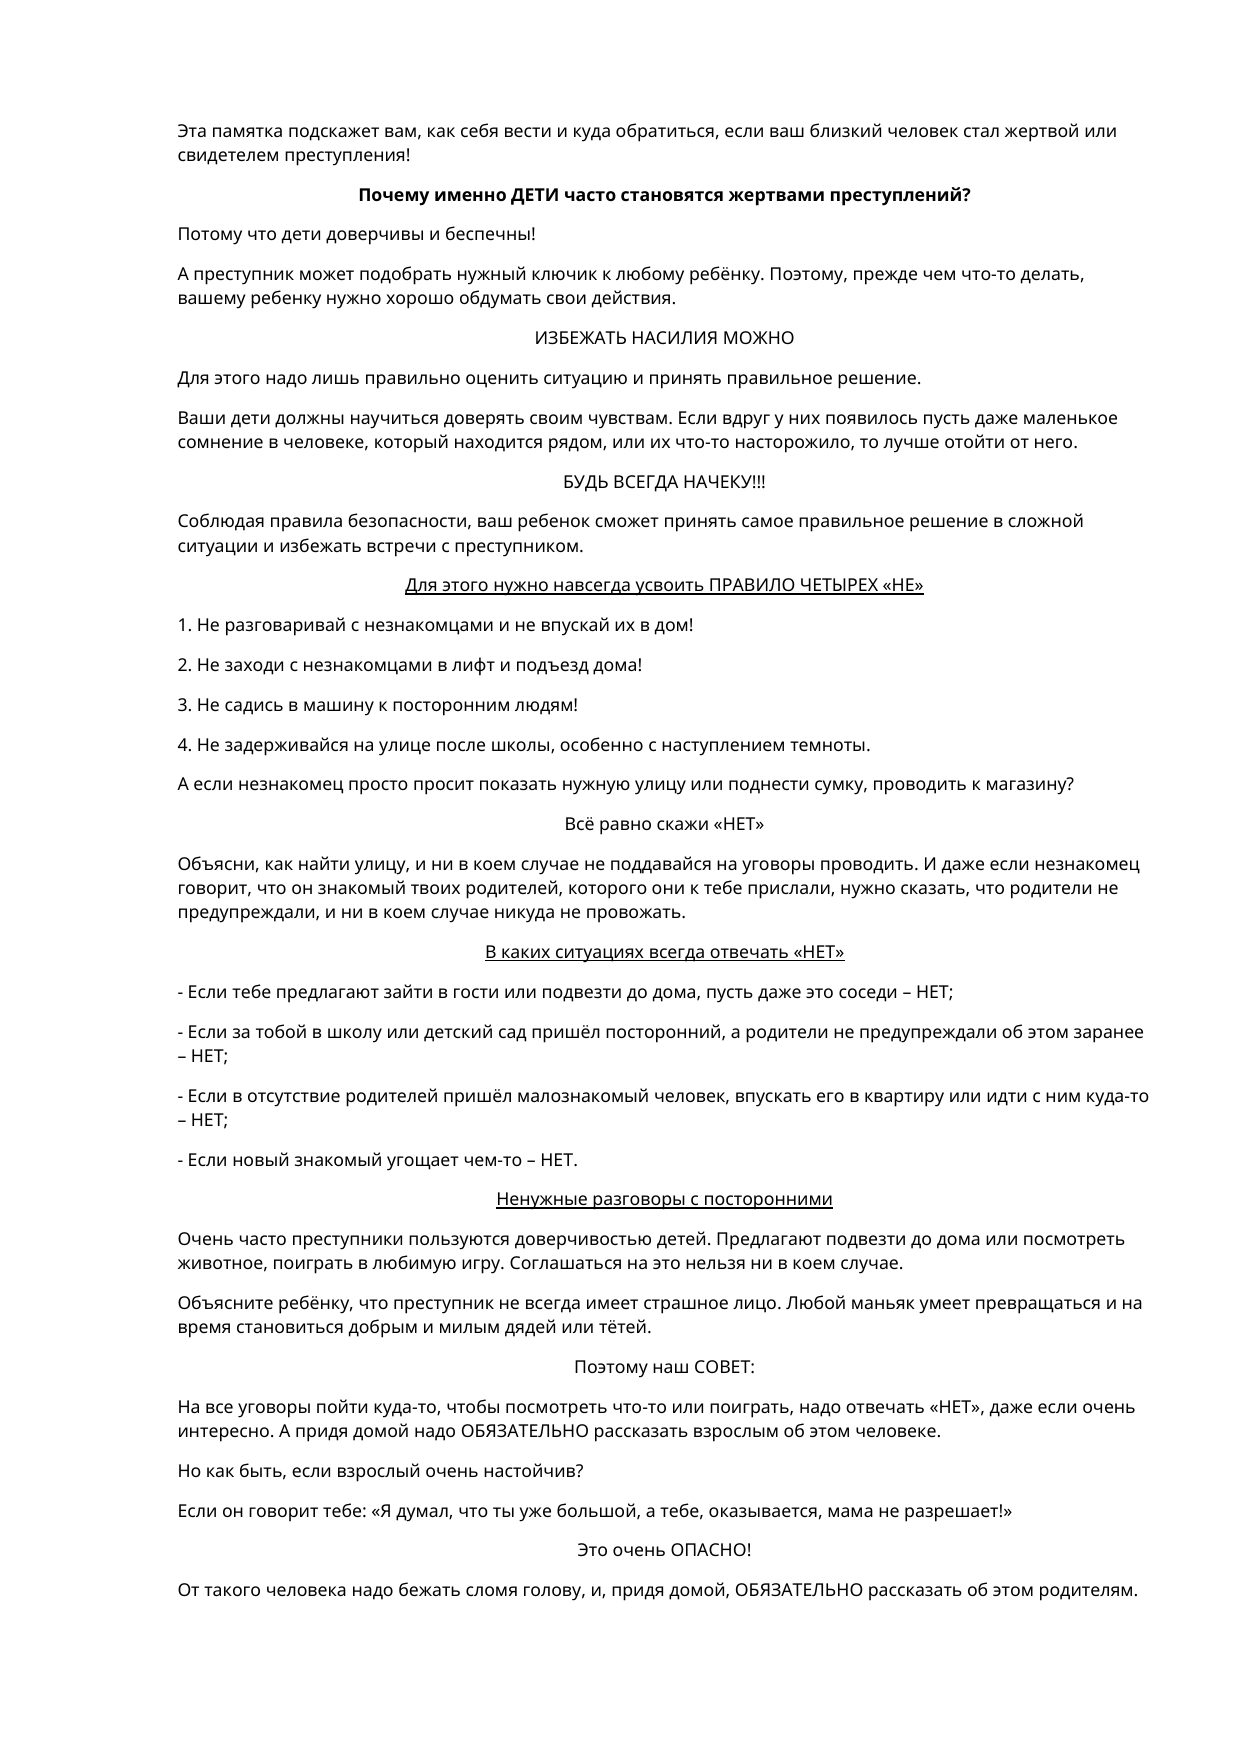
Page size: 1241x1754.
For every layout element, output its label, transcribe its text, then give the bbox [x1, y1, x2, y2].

text 3. Не садись в машину к посторонним людям! [177, 692, 1152, 716]
text - Если в отсутствие родителей пришёл малознакомый человек, впускать его в квартиру или идти с ним куда-то – НЕТ; [177, 1083, 1152, 1131]
text Объясните ребёнку, что преступник не всегда имеет страшное лицо. Любой маньяк умеет превращаться и на время становиться добрым и милым дядей или тётей. [177, 1291, 1152, 1339]
text От такого человека надо бежать сломя голову, и, придя домой, ОБЯЗАТЕЛЬНО рассказать об этом родителям. [177, 1578, 1152, 1602]
text Всё равно скажи «НЕТ» [177, 812, 1152, 836]
text Ненужные разговоры с посторонними [177, 1187, 1152, 1211]
text Соблюдая правила безопасности, ваш ребенок сможет принять самое правильное решение в сложной ситуации и избежать встречи с преступником. [177, 509, 1152, 557]
text 2. Не заходи с незнакомцами в лифт и подъезд дома! [177, 652, 1152, 677]
text Для этого нужно навсегда усвоить ПРАВИЛО ЧЕТЫРЕХ «НЕ» [177, 573, 1152, 597]
text - Если тебе предлагают зайти в гости или подвезти до дома, пусть даже это соседи – НЕТ; [177, 979, 1152, 1003]
text 4. Не задерживайся на улице после школы, особенно с наступлением темноты. [177, 732, 1152, 756]
text Объясни, как найти улицу, и ни в коем случае не поддавайся на уговоры проводить. И даже если незнакомец говорит, что он знакомый твоих родителей, которого они к тебе прислали, нужно сказать, что родители не предупреждали, и ни в коем случае никуда не провожать. [177, 851, 1152, 924]
text БУДЬ ВСЕГДА НАЧЕКУ!!! [177, 469, 1152, 493]
text Но как быть, если взрослый очень настойчив? [177, 1458, 1152, 1482]
text - Если за тобой в школу или детский сад пришёл посторонний, а родители не предупреждали об этом заранее – НЕТ; [177, 1019, 1152, 1067]
text Эта памятка подскажет вам, как себя вести и куда обратиться, если ваш близкий человек стал жертвой или свидетелем преступления! [177, 118, 1152, 166]
text Очень часто преступники пользуются доверчивостью детей. Предлагают подвезти до дома или посмотреть животное, поиграть в любимую игру. Соглашаться на это нельзя ни в коем случае. [177, 1227, 1152, 1275]
text В каких ситуациях всегда отвечать «НЕТ» [177, 939, 1152, 964]
text Ваши дети должны научиться доверять своим чувствам. Если вдруг у них появилось пусть даже маленькое сомнение в человеке, который находится рядом, или их что-то насторожило, то лучше отойти от него. [177, 405, 1152, 453]
text ИЗБЕЖАТЬ НАСИЛИЯ МОЖНО [177, 326, 1152, 350]
text Почему именно ДЕТИ часто становятся жертвами преступлений? [177, 182, 1152, 206]
text На все уговоры пойти куда-то, чтобы посмотреть что-то или поиграть, надо отвечать «НЕТ», даже если очень интересно. А придя домой надо ОБЯЗАТЕЛЬНО рассказать взрослым об этом человеке. [177, 1394, 1152, 1443]
text Для этого надо лишь правильно оценить ситуацию и принять правильное решение. [177, 365, 1152, 389]
text А преступник может подобрать нужный ключик к любому ребёнку. Поэтому, прежде чем что-то делать, вашему ребенку нужно хорошо обдумать свои действия. [177, 262, 1152, 310]
text Это очень ОПАСНО! [177, 1538, 1152, 1562]
text Если он говорит тебе: «Я думал, что ты уже большой, а тебе, оказывается, мама не разрешает!» [177, 1498, 1152, 1522]
text 1. Не разговаривай с незнакомцами и не впускай их в дом! [177, 613, 1152, 637]
text - Если новый знакомый угощает чем-то – НЕТ. [177, 1147, 1152, 1171]
text А если незнакомец просто просит показать нужную улицу или поднести сумку, проводить к магазину? [177, 772, 1152, 796]
text Поэтому наш СОВЕТ: [177, 1354, 1152, 1379]
text Потому что дети доверчивы и беспечны! [177, 222, 1152, 246]
